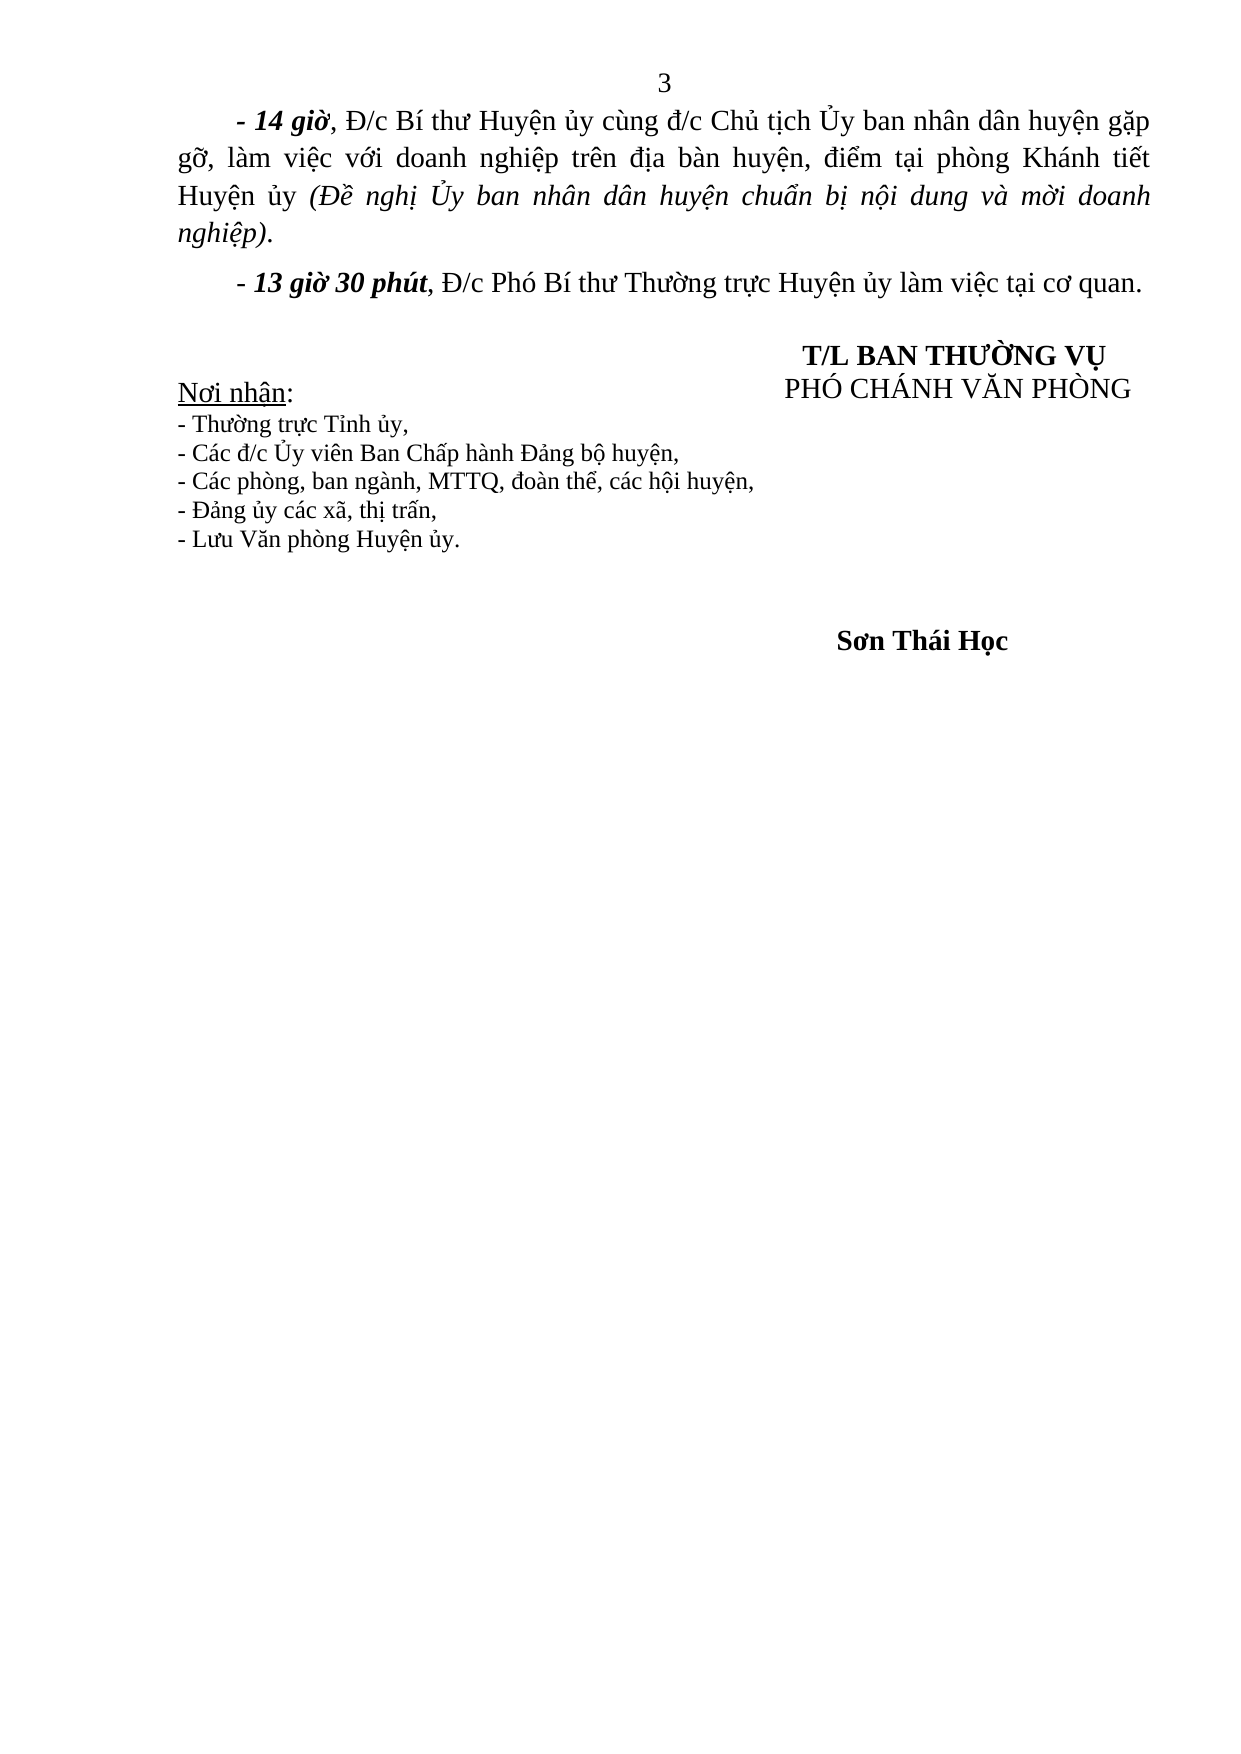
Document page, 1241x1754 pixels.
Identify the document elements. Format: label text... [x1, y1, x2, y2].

text - 13 giờ 30 phút, Đ/c Phó Bí thư Thường trực Huyện ủy làm việc tại cơ quan. [177, 263, 1152, 300]
text - 14 giờ, Đ/c Bí thư Huyện ủy cùng đ/c Chủ tịch Ủy ban nhân dân huyện gặp gỡ, làm việc với doanh nghiệp trên địa bàn huyện, điểm tại phòng Khánh tiết Huyện ủy (Đề nghị Ủy ban nhân dân huyện chuẩn bị nội dung và mời doanh nghiệp). [177, 100, 1152, 141]
table_header Nơi nhận: - Thường trực Tỉnh ủy, - Các đ/c Ủy viên Ban Chấp hành Đảng bộ huyện, - Các phòng, ban ngành, MTTQ, đoàn thể, các hội huyện, - Đảng ủy các xã, thị trấn, - Lưu Văn phòng Huyện ủy. [177, 313, 768, 656]
text - 14 giờ, Đ/c Bí thư Huyện ủy cùng đ/c Chủ tịch Ủy ban nhân dân huyện gặp gỡ, làm việc với doanh nghiệp trên địa bàn huyện, điểm tại phòng Khánh tiết Huyện ủy (Đề nghị Ủy ban nhân dân huyện chuẩn bị nội dung và mời doanh nghiệp). [177, 212, 1152, 250]
table_header T/L BAN THƯỜNG VỤ PHÓ CHÁNH VĂN PHÒNG Sơn Thái Học [768, 313, 1152, 656]
